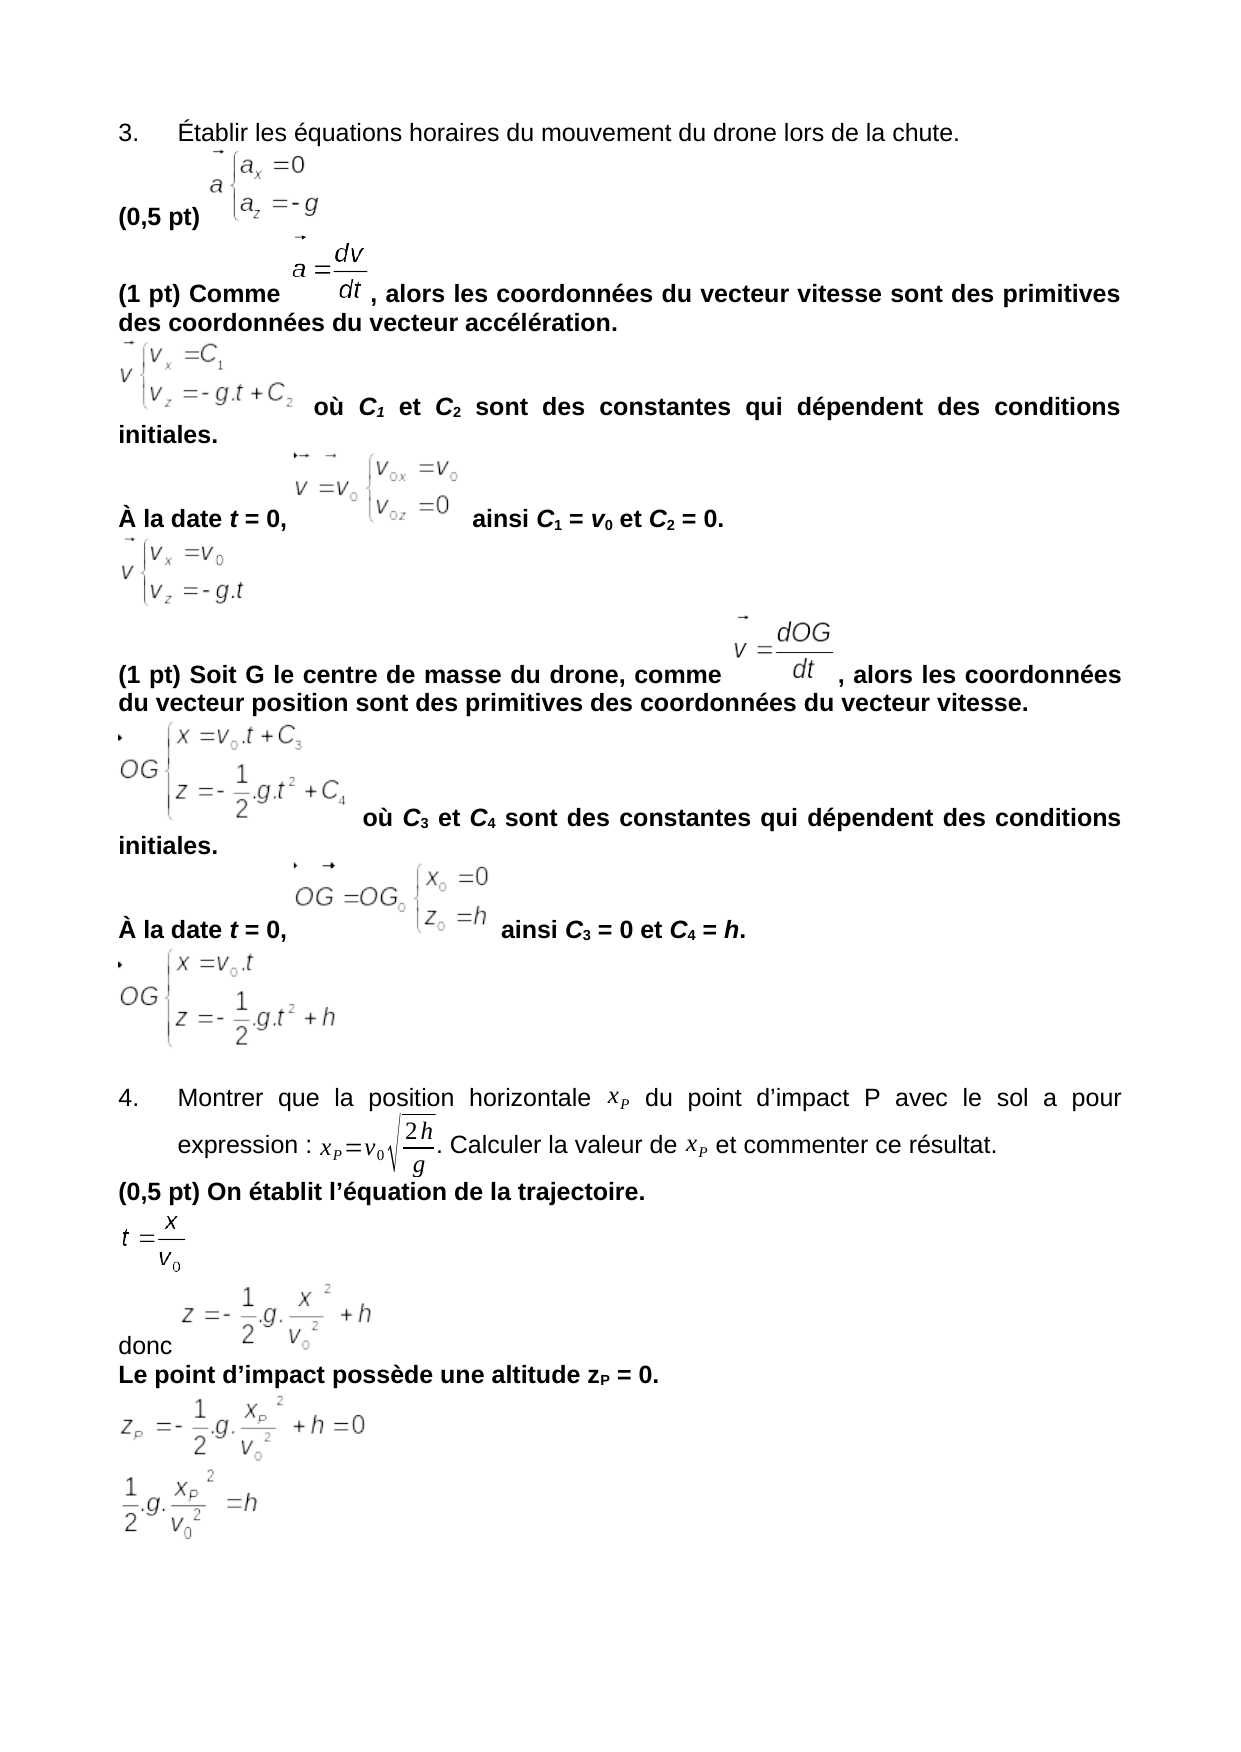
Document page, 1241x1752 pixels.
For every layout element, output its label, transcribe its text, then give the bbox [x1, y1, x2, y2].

text À la date t = 0, ainsi C1 = v0 et C2 = 0. [118, 449, 1122, 533]
list Établir les équations horaires du mouvement du drone lors de la chute. [118, 118, 1122, 147]
text où C3 et C4 sont des constantes qui dépendent des conditions initiales. [118, 717, 1122, 860]
text (1 pt) Soit G le centre de masse du drone, comme , alors les coordonnées du vecteur position sont des primitives des coordonnées du vecteur vitesse. [118, 612, 1122, 717]
text (0,5 pt) [118, 147, 1122, 231]
text À la date t = 0, ainsi C3 = 0 et C4 = h. [118, 860, 1122, 944]
text où C1 et C2 sont des constantes qui dépendent des conditions initiales. [118, 336, 1122, 449]
text (0,5 pt) On établit l’équation de la trajectoire. [118, 1177, 1122, 1206]
text donc [118, 1277, 1122, 1360]
text Le point d’impact possède une altitude zP = 0. [118, 1360, 1122, 1388]
text (1 pt) Comme , alors les coordonnées du vecteur vitesse sont des primitives des coordonnées du vecteur accélération. [118, 231, 1122, 336]
list Montrer que la position horizontale du point d’impact P avec le sol a pour expression : . Calculer la valeur de et commenter ce résultat. [118, 1082, 1122, 1177]
